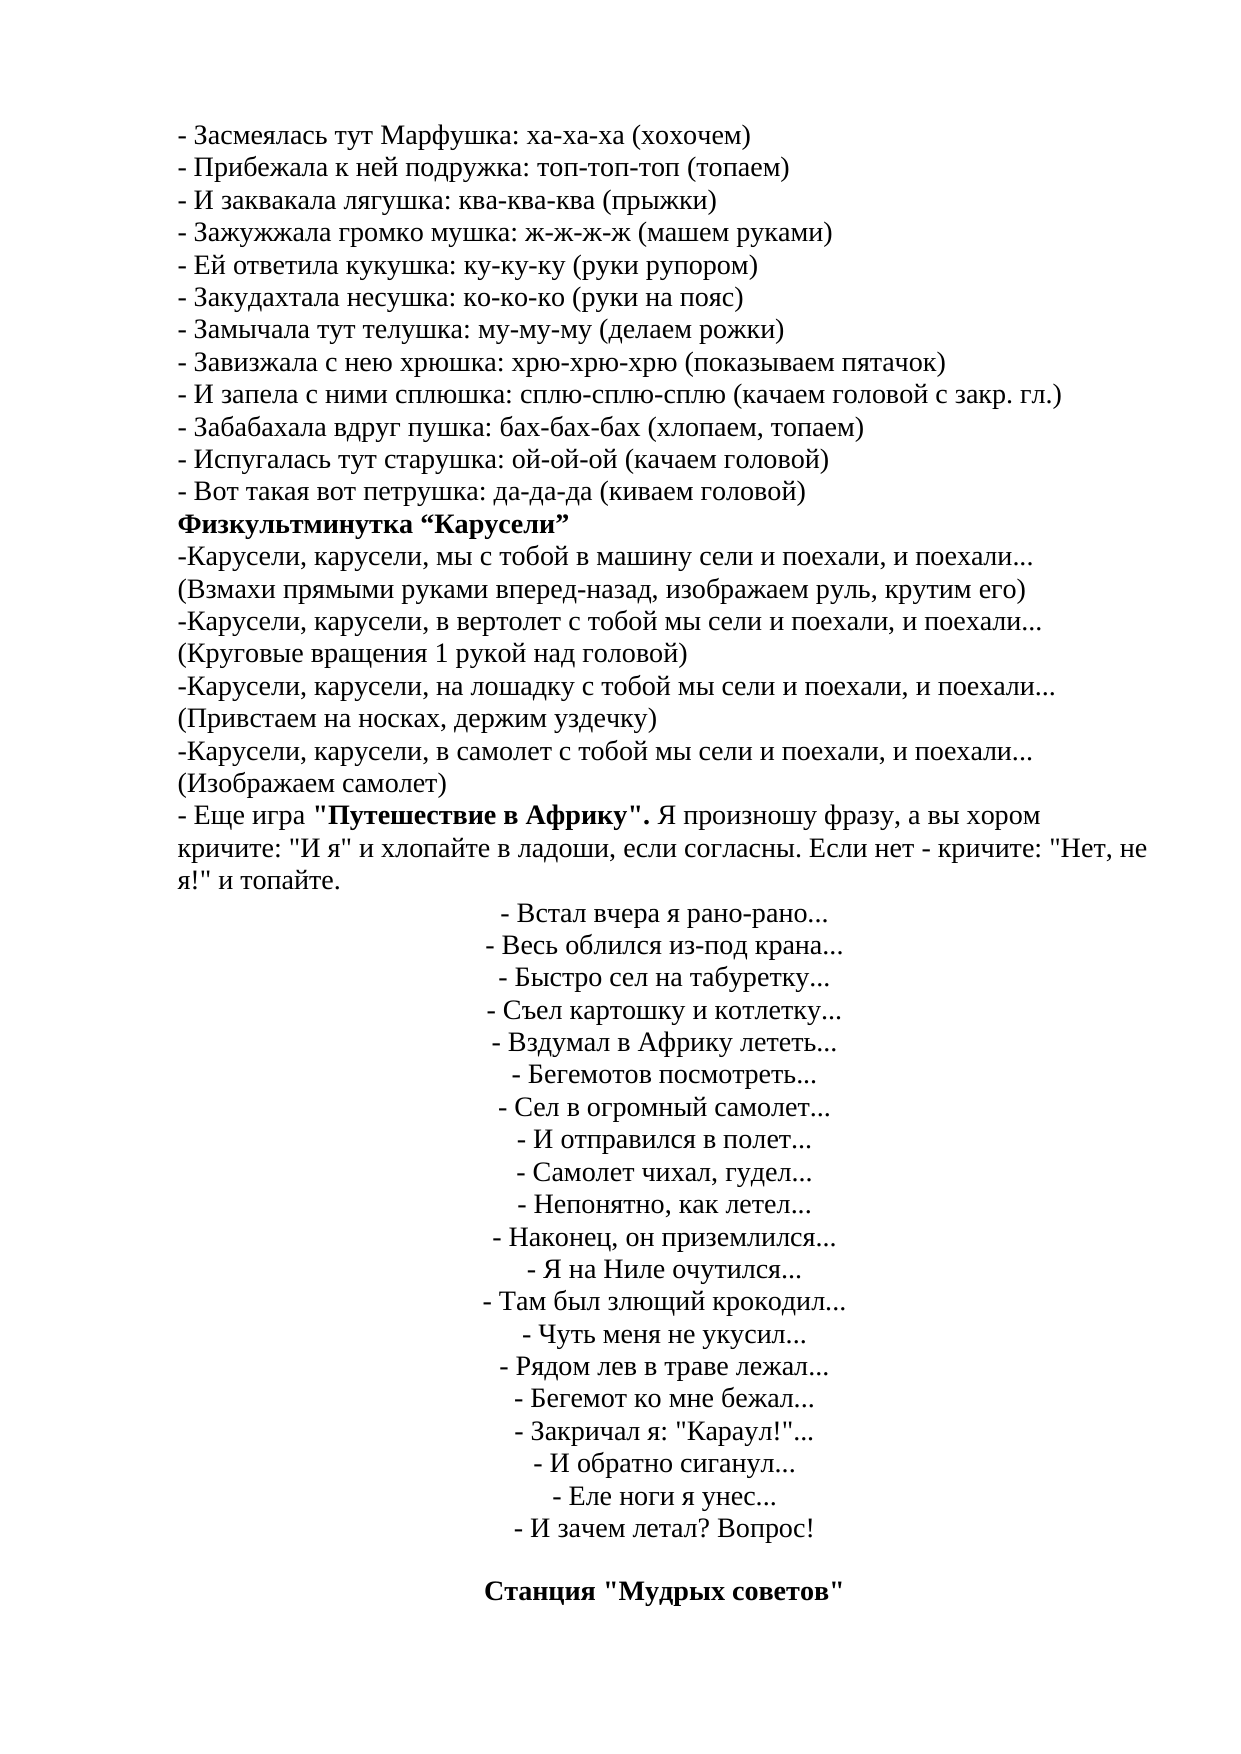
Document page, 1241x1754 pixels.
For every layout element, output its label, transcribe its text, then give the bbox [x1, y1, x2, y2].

text - Ей ответила кукушка: ку-ку-ку (руки рупором) [177, 248, 1152, 280]
text - Еще игра "Путешествие в Африку". Я произношу фразу, а вы хором кричите: "И я" и хлопайте в ладоши, если согласны. Если нет - кричите: "Нет, не я!" и топайте. [177, 798, 1152, 896]
text - И заквакала лягушка: ква-ква-ква (прыжки) [177, 183, 1152, 215]
text - Зажужжала громко мушка: ж-ж-ж-ж (машем руками) [177, 215, 1152, 248]
text - И запела с ними сплюшка: сплю-сплю-сплю (качаем головой с закр. гл.) [177, 377, 1152, 410]
text - Прибежала к ней подружка: топ-топ-топ (топаем) [177, 151, 1152, 183]
text - Еле ноги я унес... [177, 1479, 1152, 1511]
text (Изображаем самолет) [177, 766, 1152, 798]
text - И обратно сиганул... [177, 1446, 1152, 1479]
text - Замычала тут телушка: му-му-му (делаем рожки) [177, 312, 1152, 345]
text - Съел картошку и котлетку... [177, 993, 1152, 1025]
text (Взмахи прямыми руками вперед-назад, изображаем руль, крутим его) [177, 572, 1152, 604]
text -Карусели, карусели, в вертолет с тобой мы сели и поехали, и поехали... [177, 604, 1152, 636]
text - Закудахтала несушка: ко-ко-ко (руки на пояс) [177, 280, 1152, 312]
text - Завизжала с нею хрюшка: хрю-хрю-хрю (показываем пятачок) [177, 345, 1152, 377]
text - Бегемотов посмотреть... [177, 1058, 1152, 1090]
text - Встал вчера я рано-рано... [177, 896, 1152, 928]
text - Быстро сел на табуретку... [177, 960, 1152, 993]
text (Круговые вращения 1 рукой над головой) [177, 636, 1152, 669]
text - Я на Ниле очутился... [177, 1252, 1152, 1284]
text - И отправился в полет... [177, 1122, 1152, 1155]
text -Карусели, карусели, в самолет с тобой мы сели и поехали, и поехали... [177, 734, 1152, 766]
text - Чуть меня не укусил... [177, 1317, 1152, 1349]
text (Привстаем на носках, держим уздечку) [177, 701, 1152, 734]
text Физкультминутка “Карусели” [177, 507, 1152, 539]
text -Карусели, карусели, на лошадку с тобой мы сели и поехали, и поехали... [177, 669, 1152, 701]
text - Вот такая вот петрушка: да-да-да (киваем головой) [177, 474, 1152, 507]
text - Вздумал в Африку лететь... [177, 1025, 1152, 1058]
text - И зачем летал? Вопрос! [177, 1511, 1152, 1543]
text - Самолет чихал, гудел... [177, 1155, 1152, 1187]
text - Засмеялась тут Марфушка: ха-ха-ха (хохочем) [177, 118, 1152, 151]
text - Наконец, он приземлился... [177, 1219, 1152, 1252]
text - Непонятно, как летел... [177, 1187, 1152, 1219]
text - Бегемот ко мне бежал... [177, 1382, 1152, 1414]
text Станция "Мудрых советов" [177, 1574, 1152, 1607]
text - Забабахала вдруг пушка: бах-бах-бах (хлопаем, топаем) [177, 410, 1152, 442]
text - Там был злющий крокодил... [177, 1284, 1152, 1317]
text - Рядом лев в траве лежал... [177, 1349, 1152, 1382]
text - Закричал я: "Караул!"... [177, 1414, 1152, 1446]
text - Весь облился из-под крана... [177, 928, 1152, 960]
text - Испугалась тут старушка: ой-ой-ой (качаем головой) [177, 442, 1152, 474]
text - Сел в огромный самолет... [177, 1090, 1152, 1122]
text -Карусели, карусели, мы с тобой в машину сели и поехали, и поехали... [177, 539, 1152, 572]
